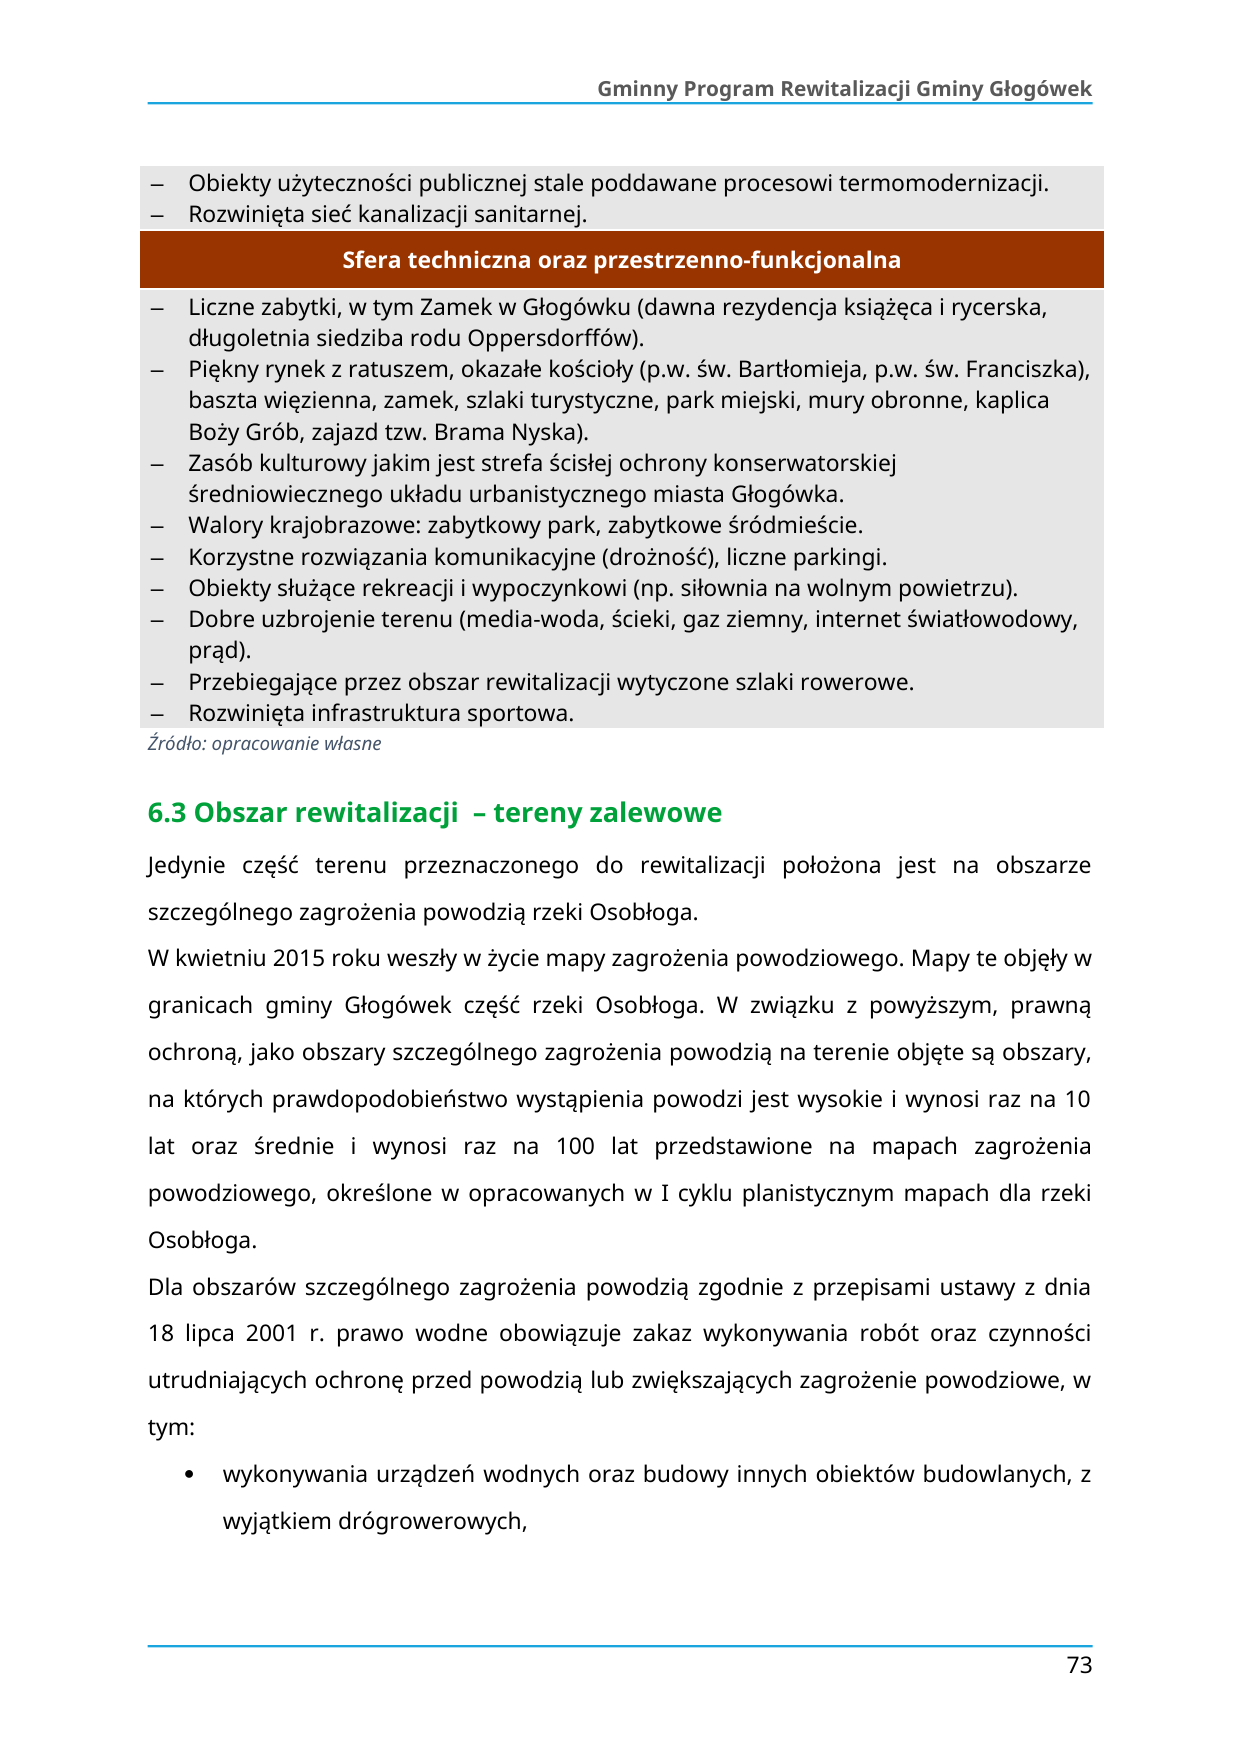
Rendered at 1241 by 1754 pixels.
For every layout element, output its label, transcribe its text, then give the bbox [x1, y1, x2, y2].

text Źródło: opracowanie własne [148, 730, 1093, 756]
text Jedynie część terenu przeznaczonego do rewitalizacji położona jest na obszarze szczególnego zagrożenia powodzią rzeki Osobłoga. [148, 848, 1093, 927]
table_cell Sfera techniczna oraz przestrzenno-funkcjonalna [140, 231, 1104, 288]
text Dla obszarów szczególnego zagrożenia powodzią zgodnie z przepisami ustawy z dnia 18 lipca 2001 r. prawo wodne obowiązuje zakaz wykonywania robót oraz czynności utrudniających ochronę przed powodzią lub zwiększających zagrożenie powodziowe, w tym: [148, 1270, 1093, 1442]
subtitle 6.3 Obszar rewitalizacji – tereny zalewowe [148, 793, 1093, 830]
text W kwietniu 2015 roku weszły w życie mapy zagrożenia powodziowego. Mapy te objęły w granicach gminy Głogówek część rzeki Osobłoga. W związku z powyższym, prawną ochroną, jako obszary szczególnego zagrożenia powodzią na terenie objęte są obszary, na których prawdopodobieństwo wystąpienia powodzi jest wysokie i wynosi raz na 10 lat oraz średnie i wynosi raz na 100 lat przedstawione na mapach zagrożenia powodziowego, określone w opracowanych w I cyklu planistycznym mapach dla rzeki Osobłoga. [148, 942, 1093, 1255]
table_cell Liczne zabytki, w tym Zamek w Głogówku (dawna rezydencja książęca i rycerska, długoletnia siedziba rodu Oppersdorffów). Piękny rynek z ratuszem, okazałe kościoły (p.w. św. Bartłomieja, p.w. św. Franciszka), baszta więzienna, zamek, szlaki turystyczne, park miejski, mury obronne, kaplica Boży Grób, zajazd tzw. Brama Nyska). Zasób kulturowy jakim jest strefa ścisłej ochrony konserwatorskiej średniowiecznego układu urbanistycznego miasta Głogówka. Walory krajobrazowe: zabytkowy park, zabytkowe śródmieście. Korzystne rozwiązania komunikacyjne (drożność), liczne parkingi. Obiekty służące rekreacji i wypoczynkowi (np. siłownia na wolnym powietrzu). Dobre uzbrojenie terenu (media-woda, ścieki, gaz ziemny, internet światłowodowy, prąd). Przebiegające przez obszar rewitalizacji wytyczone szlaki rowerowe. Rozwinięta infrastruktura sportowa. [140, 290, 1104, 728]
list wykonywania urządzeń wodnych oraz budowy innych obiektów budowlanych, z wyjątkiem drógrowerowych, [185, 1458, 1093, 1536]
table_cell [140, 166, 1104, 229]
